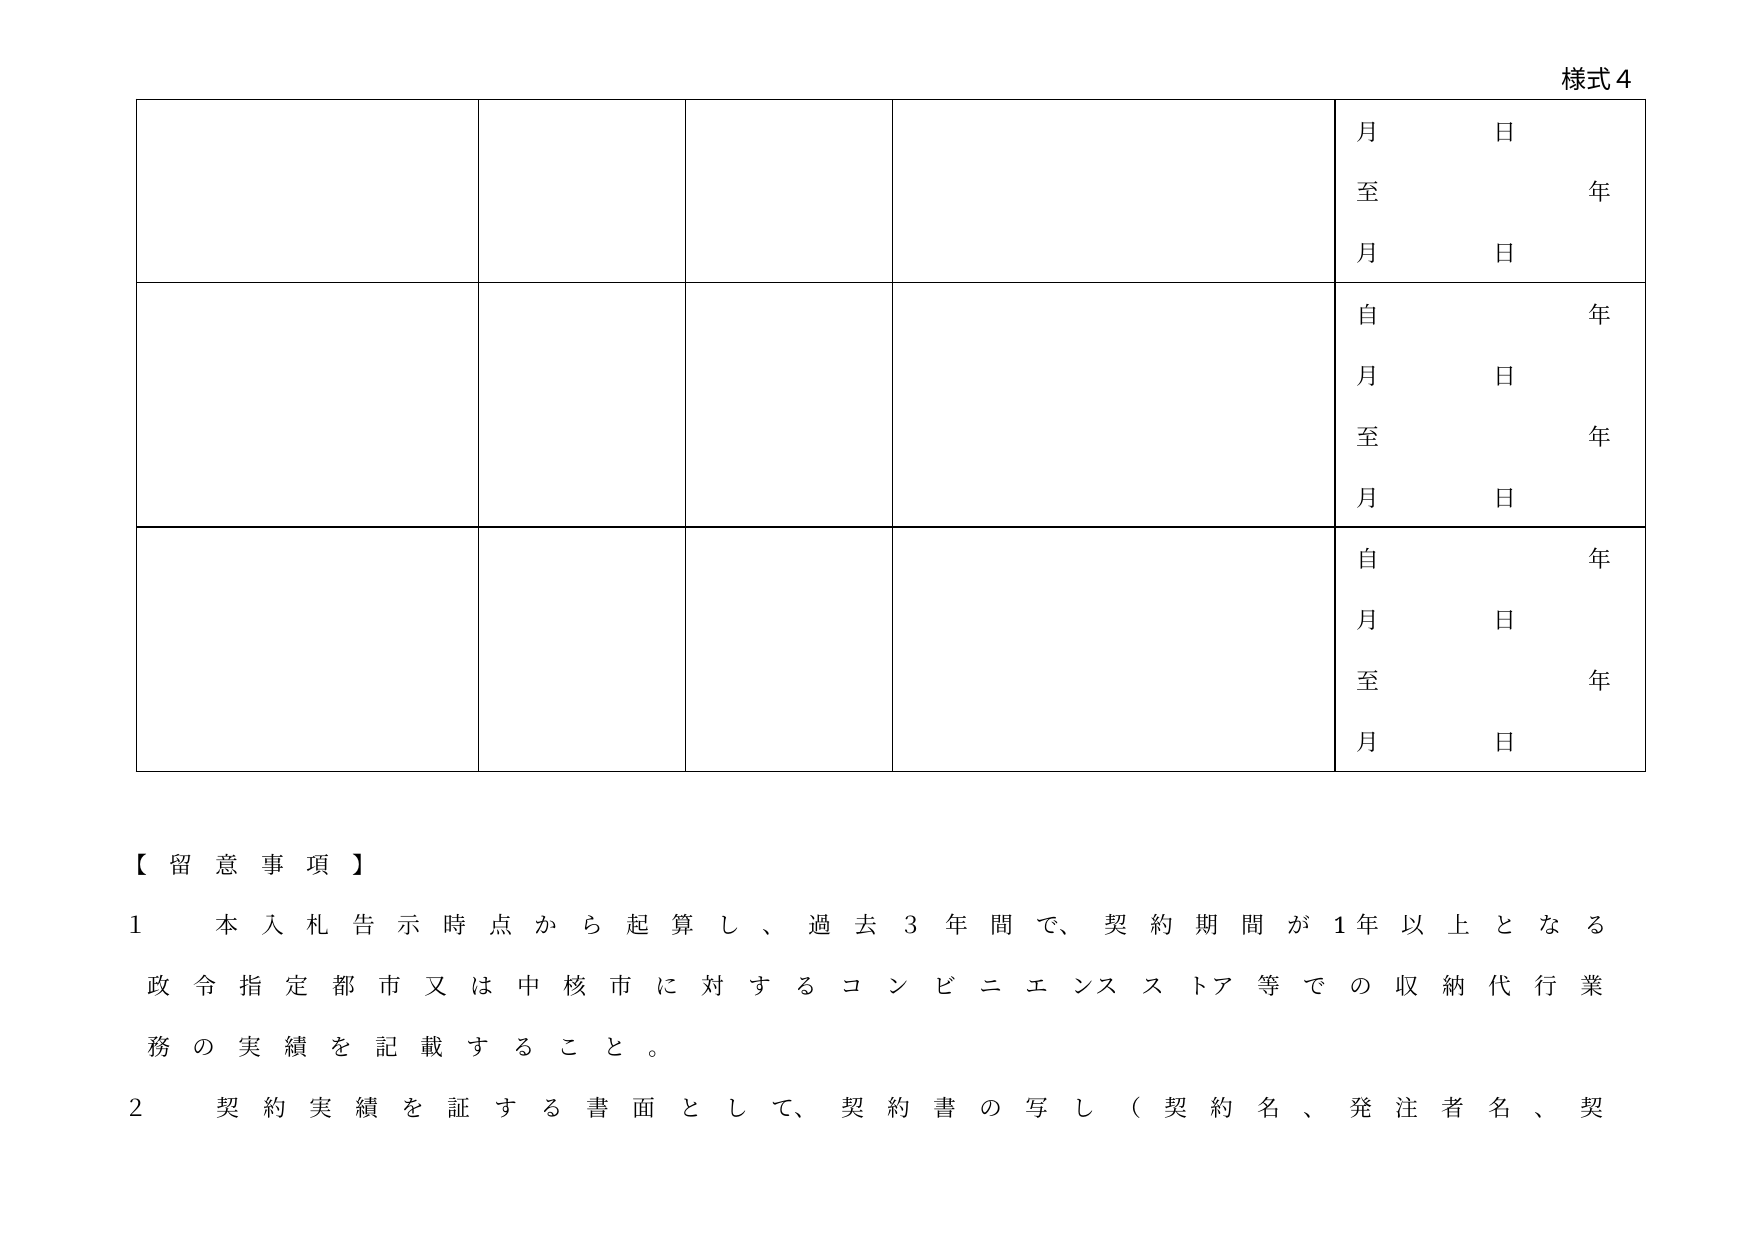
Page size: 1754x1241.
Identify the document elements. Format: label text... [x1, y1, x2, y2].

table_cell [893, 528, 1334, 771]
table_cell [479, 528, 685, 771]
table_cell 自 年 月 日 至 年 月 日 [1336, 100, 1645, 282]
table_cell [686, 528, 892, 771]
table_cell [479, 283, 685, 526]
table_cell [479, 100, 685, 282]
table_cell [686, 100, 892, 282]
text 【留意事項】 [124, 833, 1630, 893]
table_cell 自 年 月 日 至 年 月 日 [1336, 528, 1645, 771]
table_cell [137, 100, 478, 282]
table_cell [686, 283, 892, 526]
text １ 本入札告示時点から起算し、過去３年間で、契約期間が1年以上となる政令指定都市又は中核市に対するコンビニエンスストア等での収納代行業務の実績を記載すること。 [124, 893, 1630, 1076]
table_cell [893, 100, 1334, 282]
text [124, 1076, 1630, 1137]
table_cell 自 年 月 日 至 年 月 日 [1336, 283, 1645, 526]
table_cell [137, 528, 478, 771]
table_cell [893, 283, 1334, 526]
table_cell [137, 283, 478, 526]
